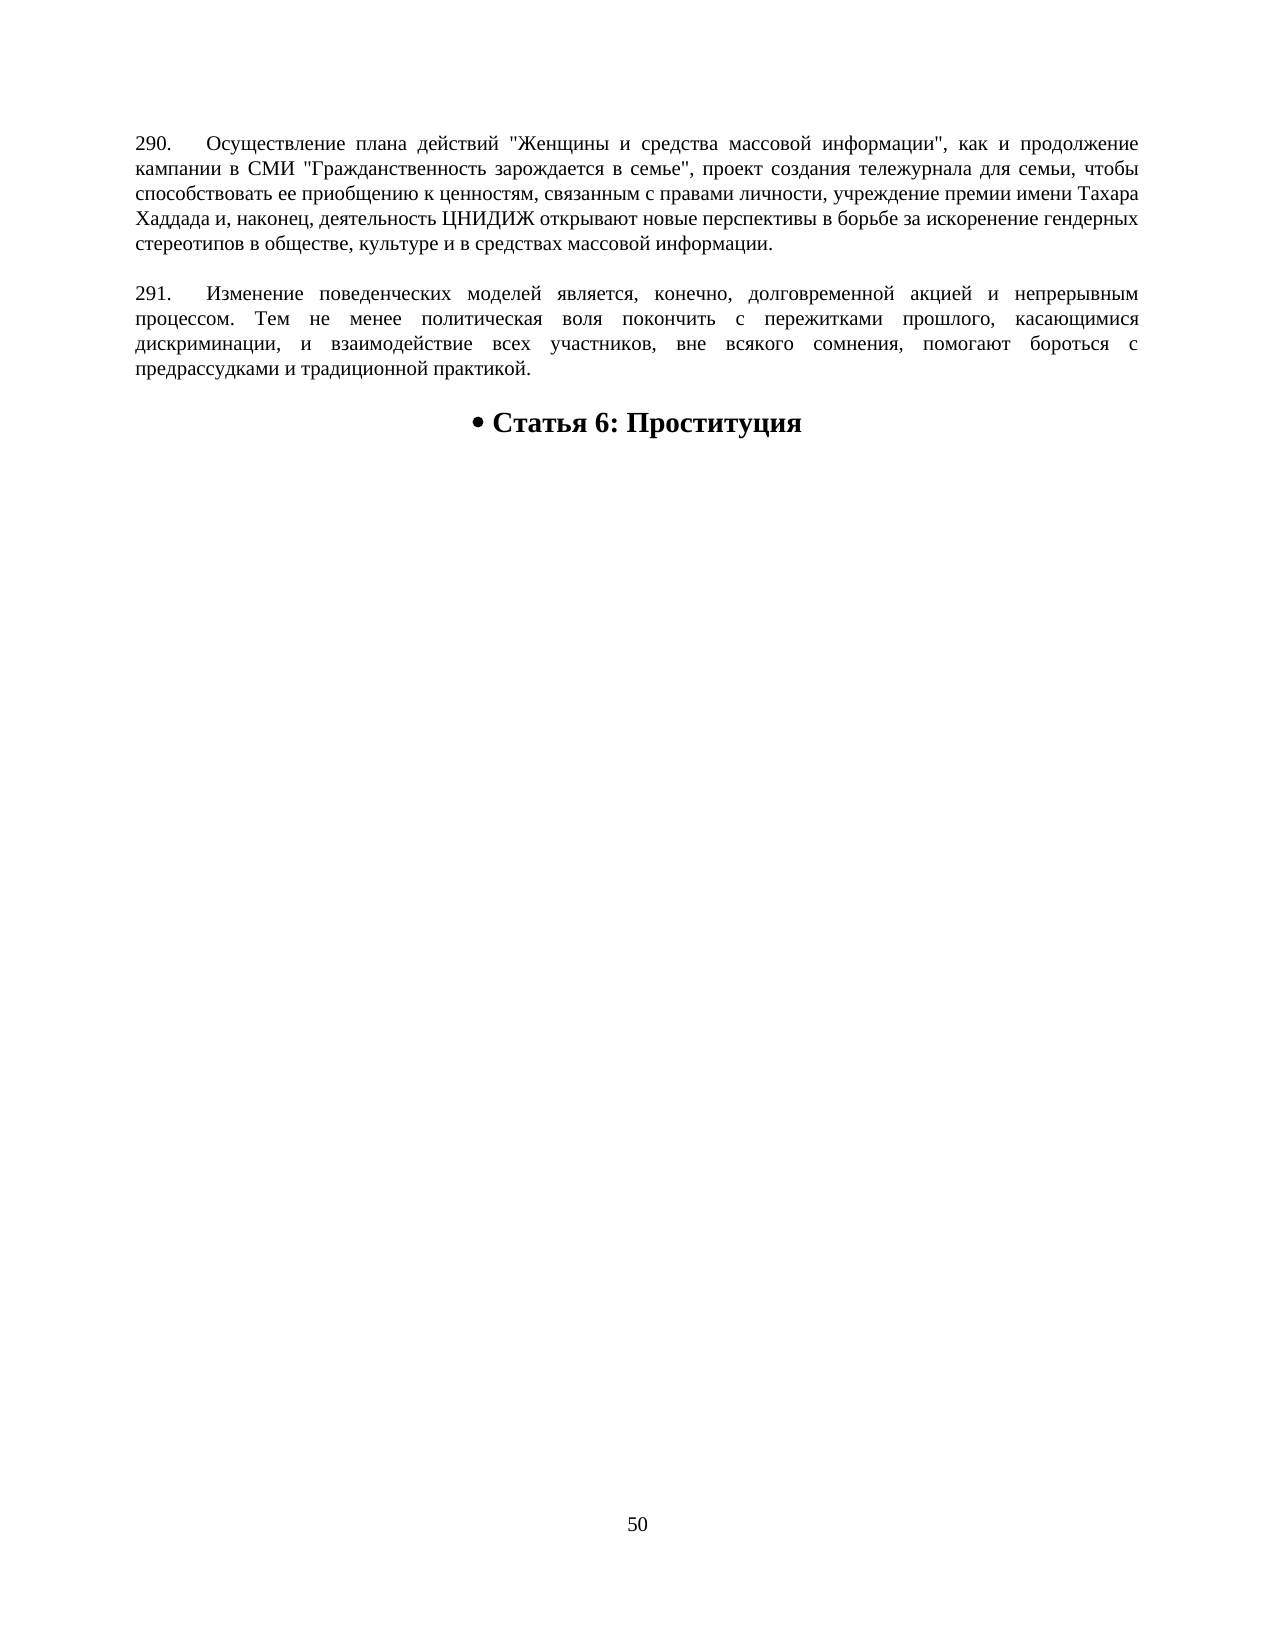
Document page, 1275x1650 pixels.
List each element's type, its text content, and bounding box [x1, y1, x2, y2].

text 291. Изменение поведенческих моделей является, конечно, долговременной акцией и непрерывным процессом. Тем не менее политическая воля покончить с пережитками прошлого, касающимися дискриминации, и взаимодействие всех участников, вне всякого сомнения, помогают бороться с предрассудками и традиционной практикой. [135, 280, 1140, 380]
text 290. Осуществление плана действий "Женщины и средства массовой информации", как и продолжение кампании в СМИ "Гражданственность зарождается в семье", проект создания тележурнала для семьи, чтобы способствовать ее приобщению к ценностям, связанным с правами личности, учреждение премии имени Тахара Хаддада и, наконец, деятельность ЦНИДИЖ открывают новые перспективы в борьбе за искоренение гендерных стереотипов в обществе, культуре и в средствах массовой информации. [135, 130, 1140, 255]
text  Статья 6: Проституция [135, 405, 1140, 438]
